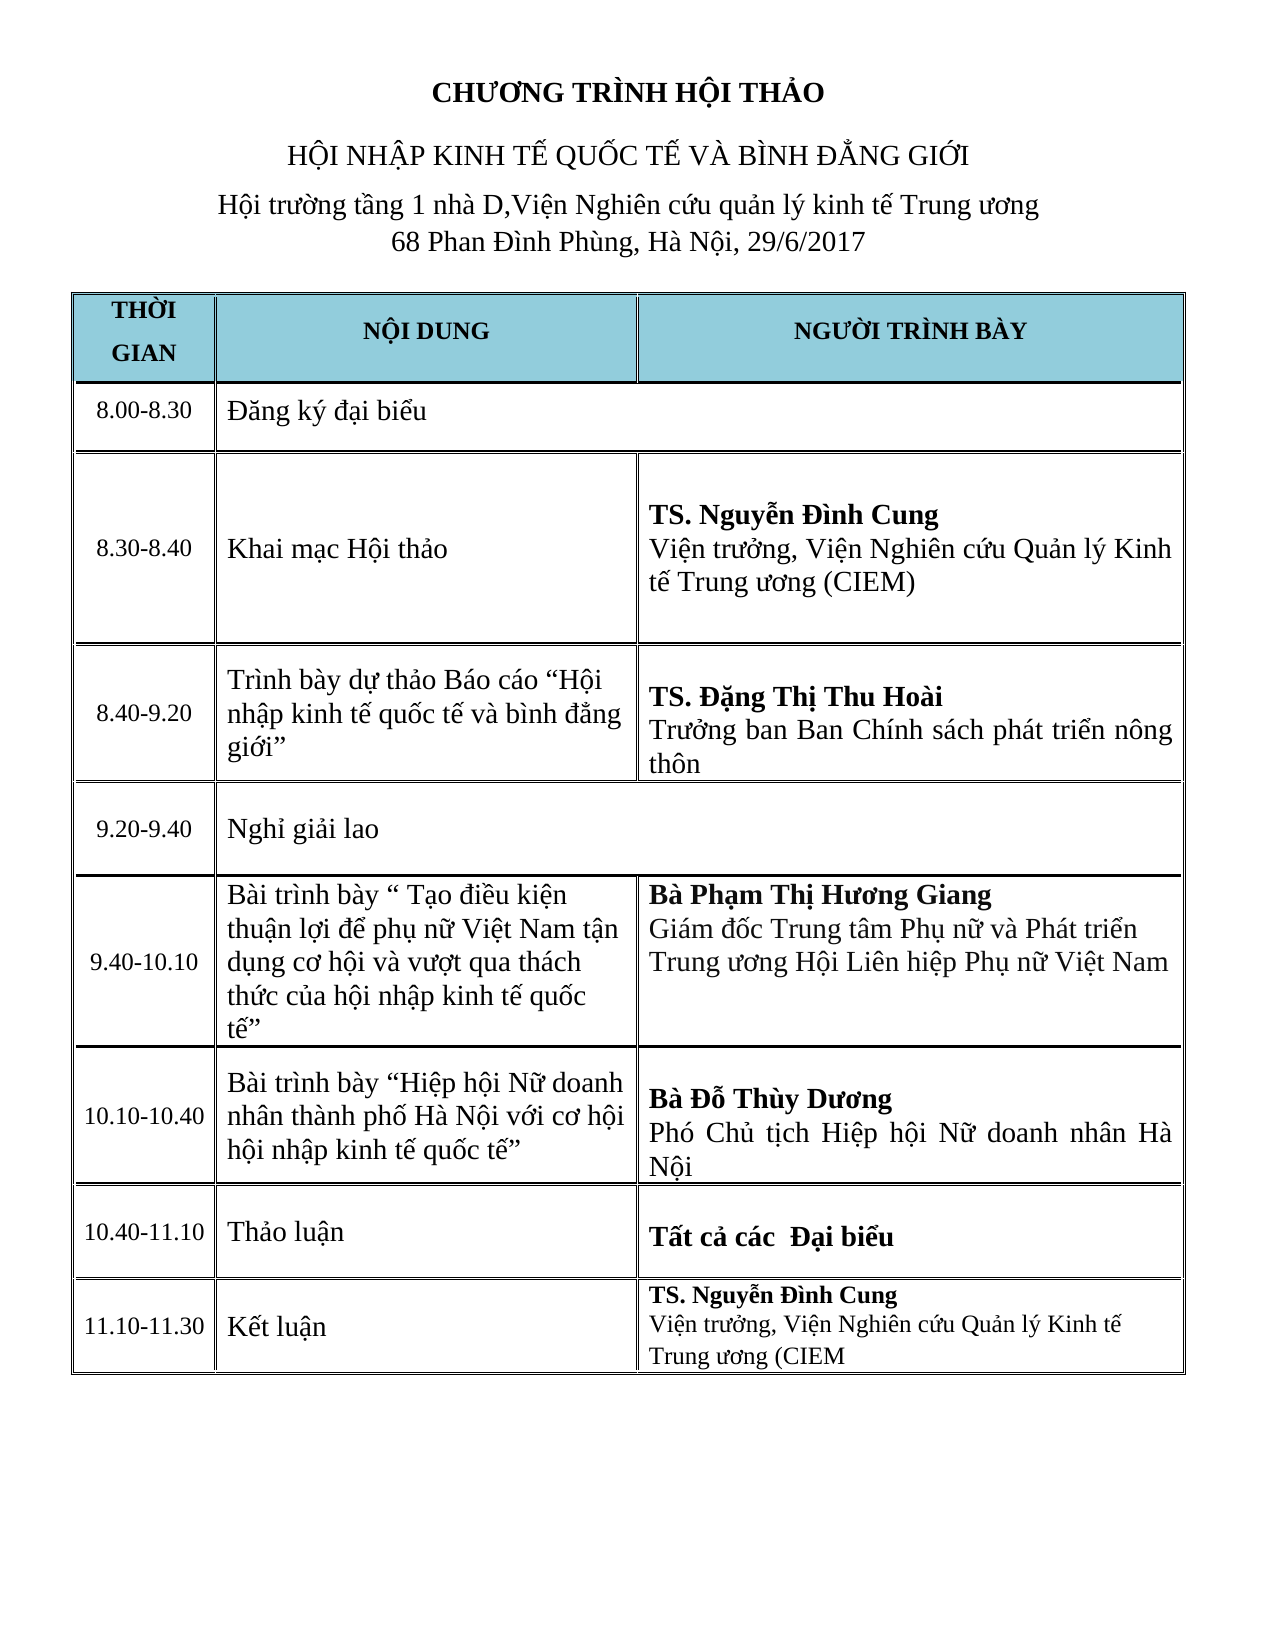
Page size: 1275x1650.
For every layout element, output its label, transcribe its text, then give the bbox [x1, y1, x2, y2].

table_cell 11.10-11.30 [72, 1277, 216, 1372]
table_header NGƯỜI TRÌNH BÀY [638, 295, 1183, 381]
table_cell 8.40-9.20 [74, 642, 214, 779]
table_header THỜI GIAN [74, 295, 216, 381]
table_cell Bài trình bày “ Tạo điều kiện thuận lợi để phụ nữ Việt Nam tận dụng cơ hội và vượt qua thách thức của hội nhập kinh tế quốc tế” [217, 877, 636, 1045]
table_cell TS. Đặng Thị Thu Hoài Trưởng ban Ban Chính sách phát triển nông thôn [639, 642, 1183, 779]
table_cell 10.40-11.10 [74, 1182, 214, 1277]
table_cell Thảo luận [217, 1186, 636, 1277]
table_cell Kết luận [216, 1280, 637, 1372]
text 68 Phan Đình Phùng, Hà Nội, 29/6/2017 [75, 224, 1181, 258]
table_cell TS. Nguyễn Đình Cung Viện trưởng, Viện Nghiên cứu Quản lý Kinh tế Trung ương (CIEM) [639, 450, 1183, 642]
table_cell TS. Nguyễn Đình Cung Viện trưởng, Viện Nghiên cứu Quản lý Kinh tế Trung ương (CIEM [638, 1277, 1184, 1372]
table_cell 8.30-8.40 [74, 450, 214, 642]
table_cell Khai mạc Hội thảo [217, 454, 636, 642]
table_cell Đăng ký đại biểu [217, 381, 1183, 450]
table_cell 8.00-8.30 [74, 381, 214, 450]
table_cell 10.10-10.40 [74, 1045, 214, 1182]
subtitle CHƯƠNG TRÌNH HỘI THẢO [75, 75, 1181, 108]
table_cell Tất cả các Đại biểu [639, 1182, 1183, 1277]
text Hội trường tầng 1 nhà D,Viện Nghiên cứu quản lý kinh tế Trung ương [75, 187, 1181, 221]
table_cell Bà Phạm Thị Hương Giang Giám đốc Trung tâm Phụ nữ và Phát triển Trung ương Hội Liên hiệp Phụ nữ Việt Nam [639, 874, 1183, 1045]
table_cell Bà Đỗ Thùy Dương Phó Chủ tịch Hiệp hội Nữ doanh nhân Hà Nội [639, 1045, 1183, 1182]
table_cell 9.40-10.10 [74, 874, 214, 1045]
text HỘI NHẬP KINH TẾ QUỐC TẾ VÀ BÌNH ĐẲNG GIỚI [75, 138, 1181, 171]
table_cell Nghỉ giải lao [217, 780, 1183, 874]
table_header NỘI DUNG [216, 295, 637, 381]
table_cell Trình bày dự thảo Báo cáo “Hội nhập kinh tế quốc tế và bình đẳng giới” [217, 646, 636, 779]
table_cell Bài trình bày “Hiệp hội Nữ doanh nhân thành phố Hà Nội với cơ hội hội nhập kinh tế quốc tế” [217, 1048, 636, 1182]
table_cell 9.20-9.40 [74, 780, 214, 874]
